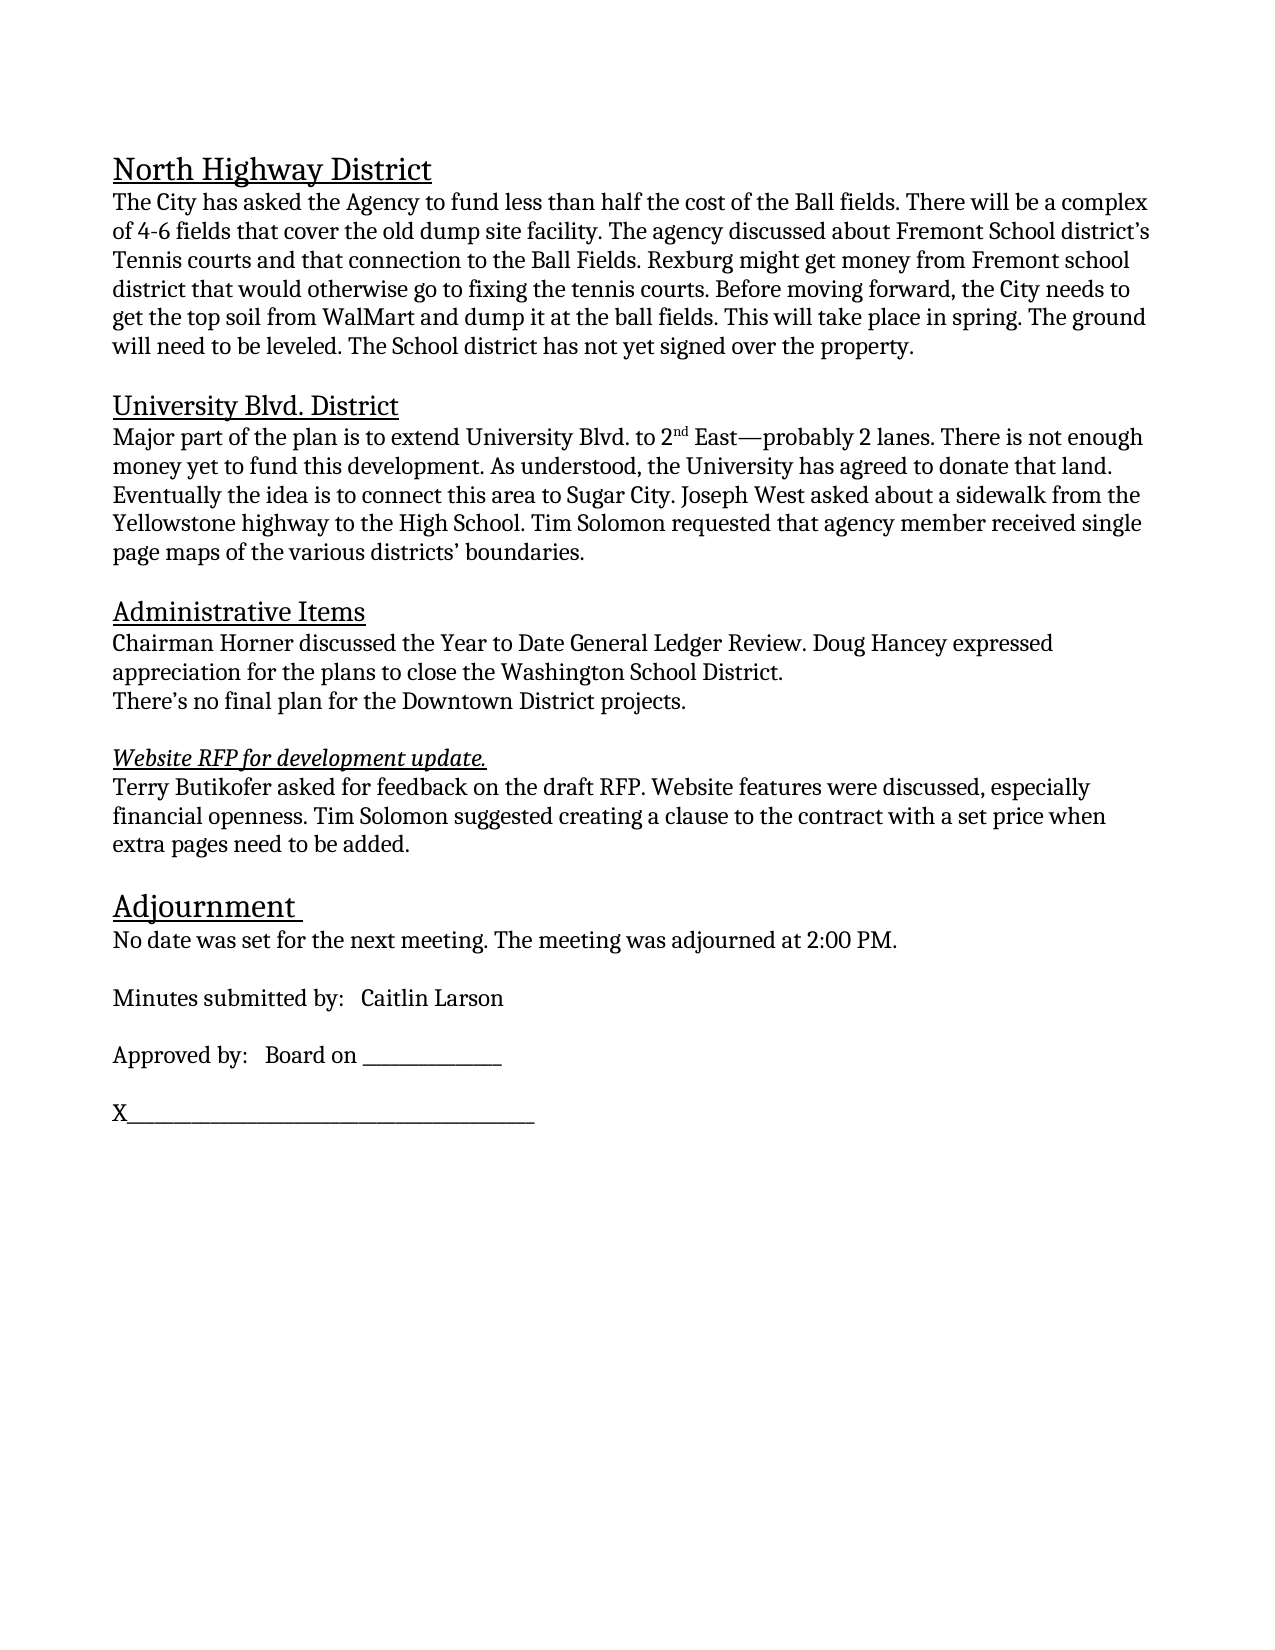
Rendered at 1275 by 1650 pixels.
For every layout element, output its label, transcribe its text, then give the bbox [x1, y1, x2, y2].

text There’s no final plan for the Downtown District projects. [112, 687, 1162, 715]
text University Blvd. District [112, 389, 1162, 423]
text The City has asked the Agency to fund less than half the cost of the Ball fields. There will be a complex of 4-6 fields that cover the old dump site facility. The agency discussed about Fremont School district’s Tennis courts and that connection to the Ball Fields. Rexburg might get money from Fremont school district that would otherwise go to fixing the tennis courts. Before moving forward, the City needs to get the top soil from WalMart and dump it at the ball fields. This will take place in spring. The ground will need to be leveled. The School district has not yet signed over the property. [112, 188, 1162, 361]
text Terry Butikofer asked for feedback on the draft RFP. Website features were discussed, especially financial openness. Tim Solomon suggested creating a clause to the contract with a set price when extra pages need to be added. [112, 773, 1162, 859]
text Adjournment [112, 888, 1162, 926]
text X____________________________________________ [112, 1099, 1162, 1127]
text Minutes submitted by: Caitlin Larson [112, 984, 1162, 1012]
text Approved by: Board on _______________ [112, 1041, 1162, 1070]
text North Highway District [112, 150, 1162, 188]
text Website RFP for development update. [112, 744, 1162, 773]
text Chairman Horner discussed the Year to Date General Ledger Review. Doug Hancey expressed appreciation for the plans to close the Washington School District. [112, 629, 1162, 687]
text Administrative Items [112, 596, 1162, 629]
text Major part of the plan is to extend University Blvd. to 2nd East—probably 2 lanes. There is not enough money yet to fund this development. As understood, the University has agreed to donate that land. Eventually the idea is to connect this area to Sugar City. Joseph West asked about a sidewalk from the Yellowstone highway to the High School. Tim Solomon requested that agency member received single page maps of the various districts’ boundaries. [112, 423, 1162, 567]
text No date was set for the next meeting. The meeting was adjourned at 2:00 PM. [112, 926, 1162, 955]
